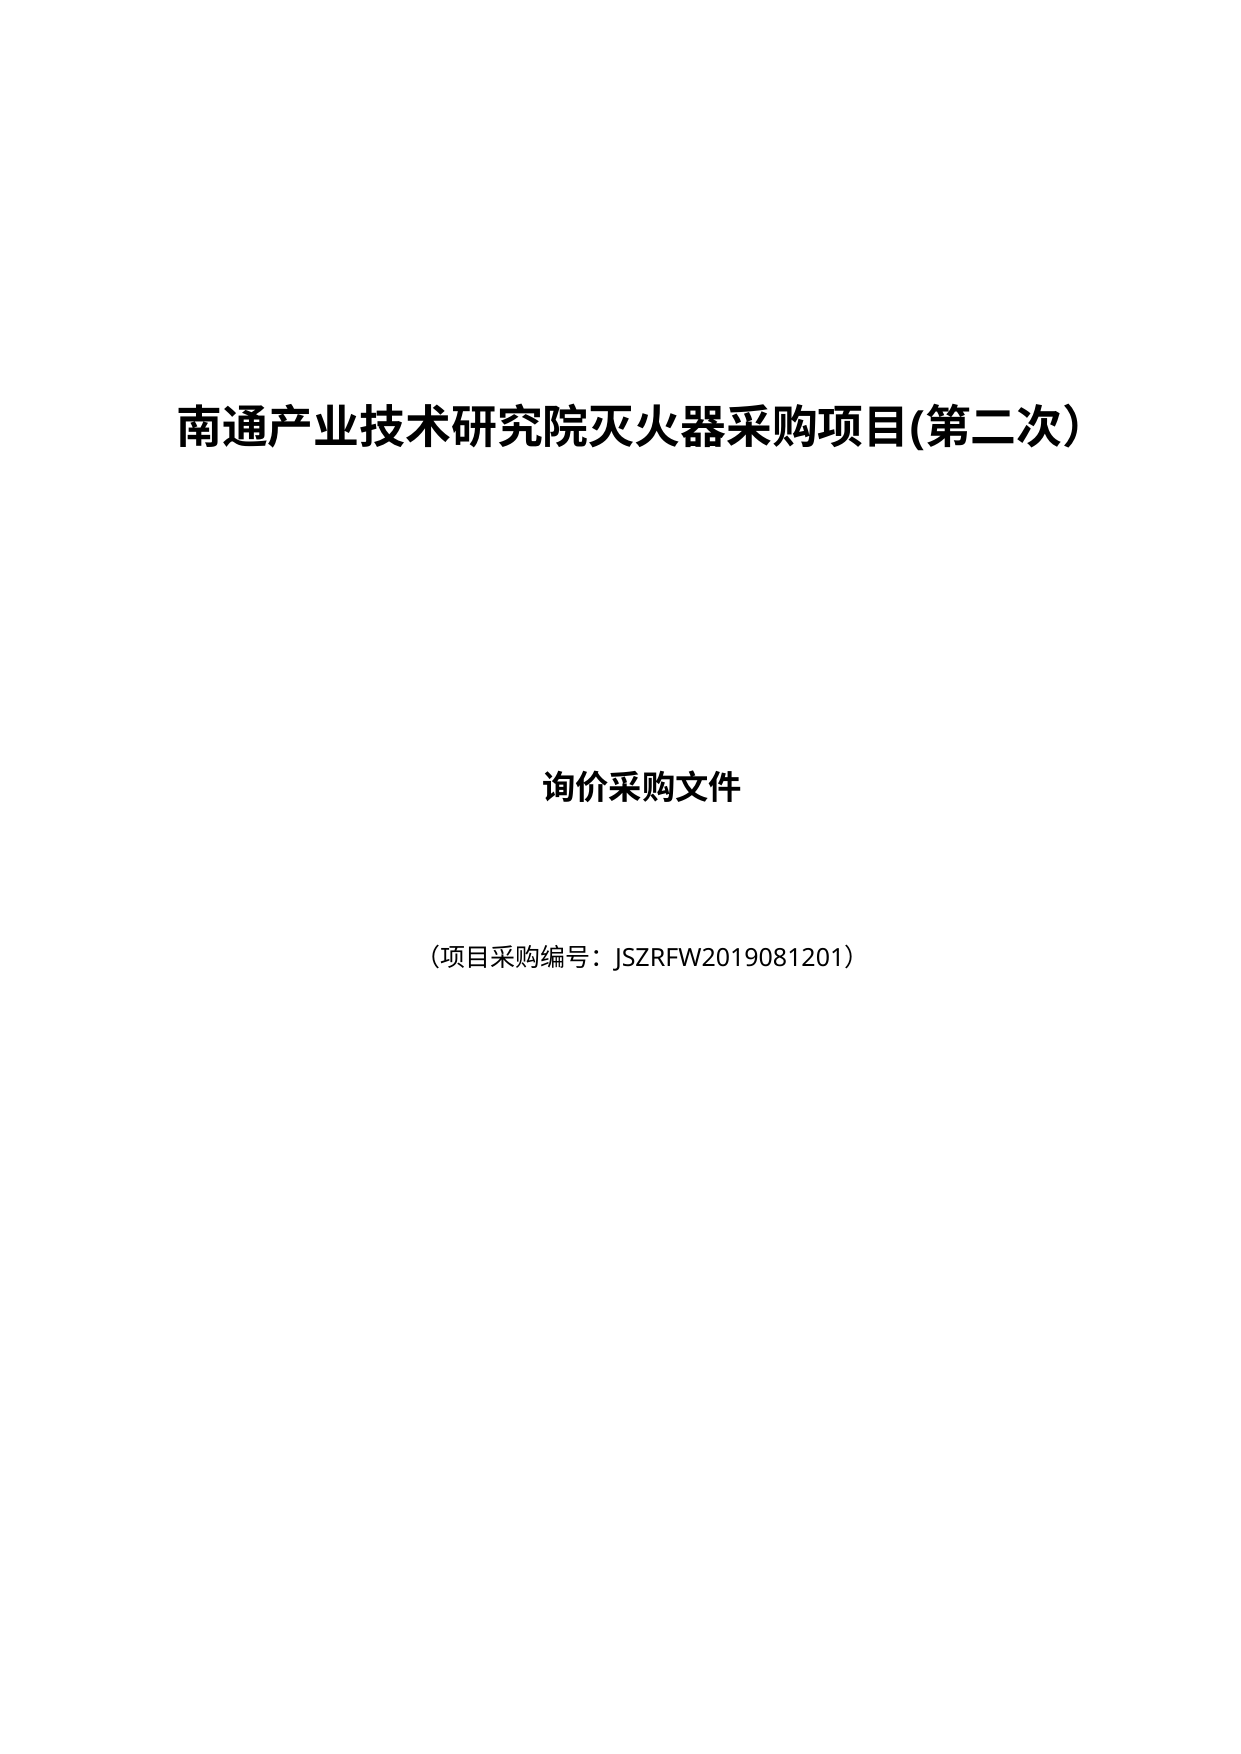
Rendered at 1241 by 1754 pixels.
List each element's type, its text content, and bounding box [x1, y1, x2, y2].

text 询价采购文件 [162, 752, 1122, 817]
text （项目采购编号：JSZRFW2019081201） [162, 923, 1122, 988]
text 南通产业技术研究院灭火器采购项目(第二次） [162, 375, 1122, 473]
